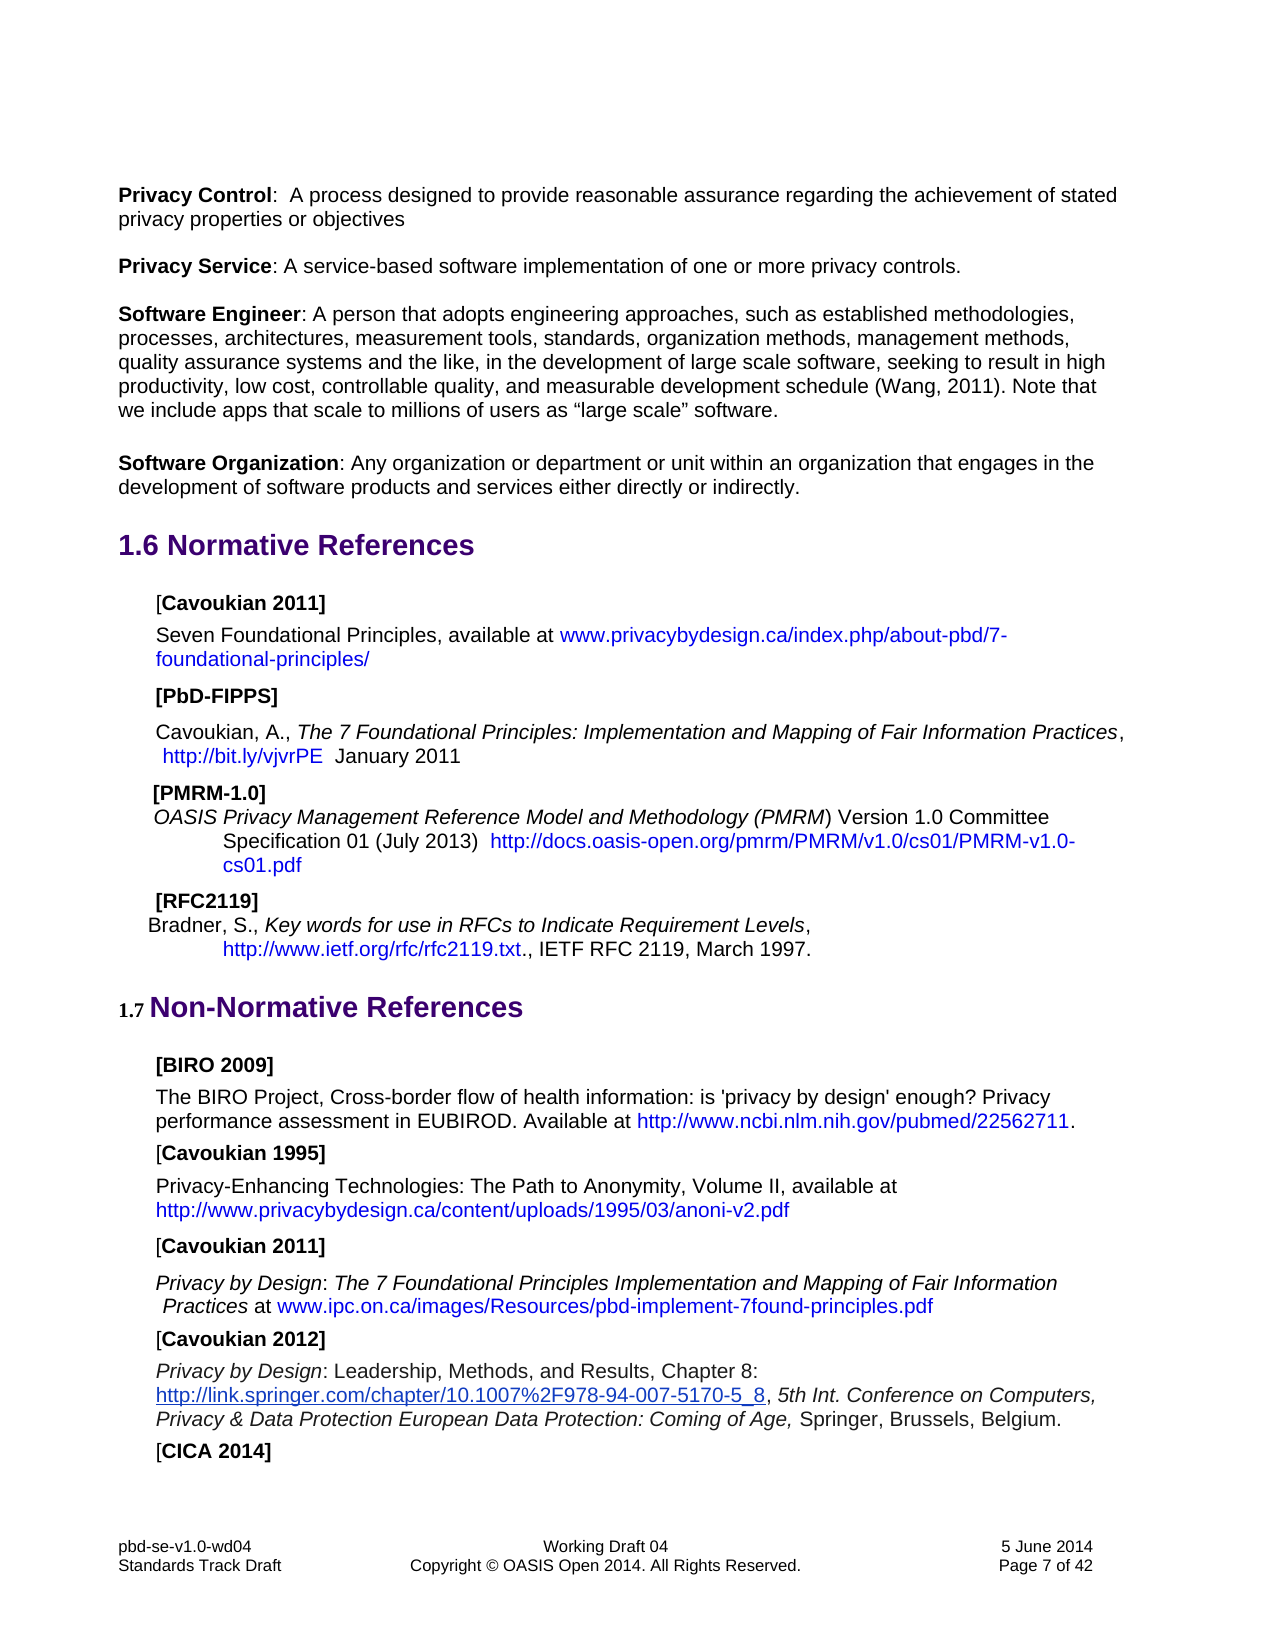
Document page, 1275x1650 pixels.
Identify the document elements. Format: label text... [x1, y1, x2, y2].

text Privacy Service: A service-based software implementation of one or more privacy controls. [118, 254, 1125, 278]
text [Cavoukian 2011] [156, 591, 1125, 615]
text Privacy Control: A process designed to provide reasonable assurance regarding the achievement of stated privacy properties or objectives [118, 182, 1125, 230]
text Privacy-Enhancing Technologies: The Path to Anonymity, Volume II, available at http://www.privacybydesign.ca/content/uploads/1995/03/anoni-v2.pdf [156, 1173, 1125, 1221]
text Software Engineer: A person that adopts engineering approaches, such as established methodologies, processes, architectures, measurement tools, standards, organization methods, management methods, quality assurance systems and the like, in the development of large scale software, seeking to result in high productivity, low cost, controllable quality, and measurable development schedule (Wang, 2011). Note that we include apps that scale to millions of users as “large scale” software. [118, 302, 1125, 422]
text [Cavoukian 2011] [155, 1234, 1125, 1258]
text Privacy by Design: The 7 Foundational Principles Implementation and Mapping of Fair Information Practices at www.ipc.on.ca/images/Resources/pbd-implement-7found-principles.pdf [155, 1270, 1125, 1318]
text [Cavoukian 2012] [156, 1327, 1125, 1351]
text The BIRO Project, Cross-border flow of health information: is 'privacy by design' enough? Privacy performance assessment in EUBIROD. Available at http://www.ncbi.nlm.nih.gov/pubmed/22562711. [155, 1085, 1125, 1133]
text [BIRO 2009] [156, 1053, 1125, 1077]
list [PMRM-1.0] [118, 781, 1125, 804]
text Software Organization: Any organization or department or unit within an organization that engages in the development of software products and services either directly or indirectly. [118, 451, 1125, 499]
text [CICA 2014] [156, 1439, 1125, 1463]
text Cavoukian, A., The 7 Foundational Principles: Implementation and Mapping of Fair Information Practices, http://bit.ly/vjvrPE January 2011 [155, 720, 1125, 768]
subtitle Normative References [118, 528, 1125, 562]
text [RFC2119] [155, 889, 1125, 913]
text [Cavoukian 1995] [156, 1141, 1125, 1165]
text Privacy by Design: Leadership, Methods, and Results, Chapter 8: http://link.springer.com/chapter/10.1007%2F978-94-007-5170-5_8, 5th Int. Conference on Computers, Privacy & Data Protection European Data Protection: Coming of Age, Springer, Brussels, Belgium. [156, 1359, 1125, 1431]
subtitle Non-Normative References [118, 990, 1125, 1023]
list OASIS Privacy Management Reference Model and Methodology (PMRM) Version 1.0 Committee Specification 01 (July 2013) http://docs.oasis-open.org/pmrm/PMRM/v1.0/cs01/PMRM-v1.0-cs01.pdf [148, 804, 1125, 876]
text Seven Foundational Principles, available at www.privacybydesign.ca/index.php/about-pbd/7-foundational-principles/ [156, 623, 1125, 671]
text [PbD-FIPPS] [155, 684, 1125, 708]
list Bradner, S., Key words for use in RFCs to Indicate Requirement Levels, http://www.ietf.org/rfc/rfc2119.txt., IETF RFC 2119, March 1997. [148, 913, 1125, 961]
